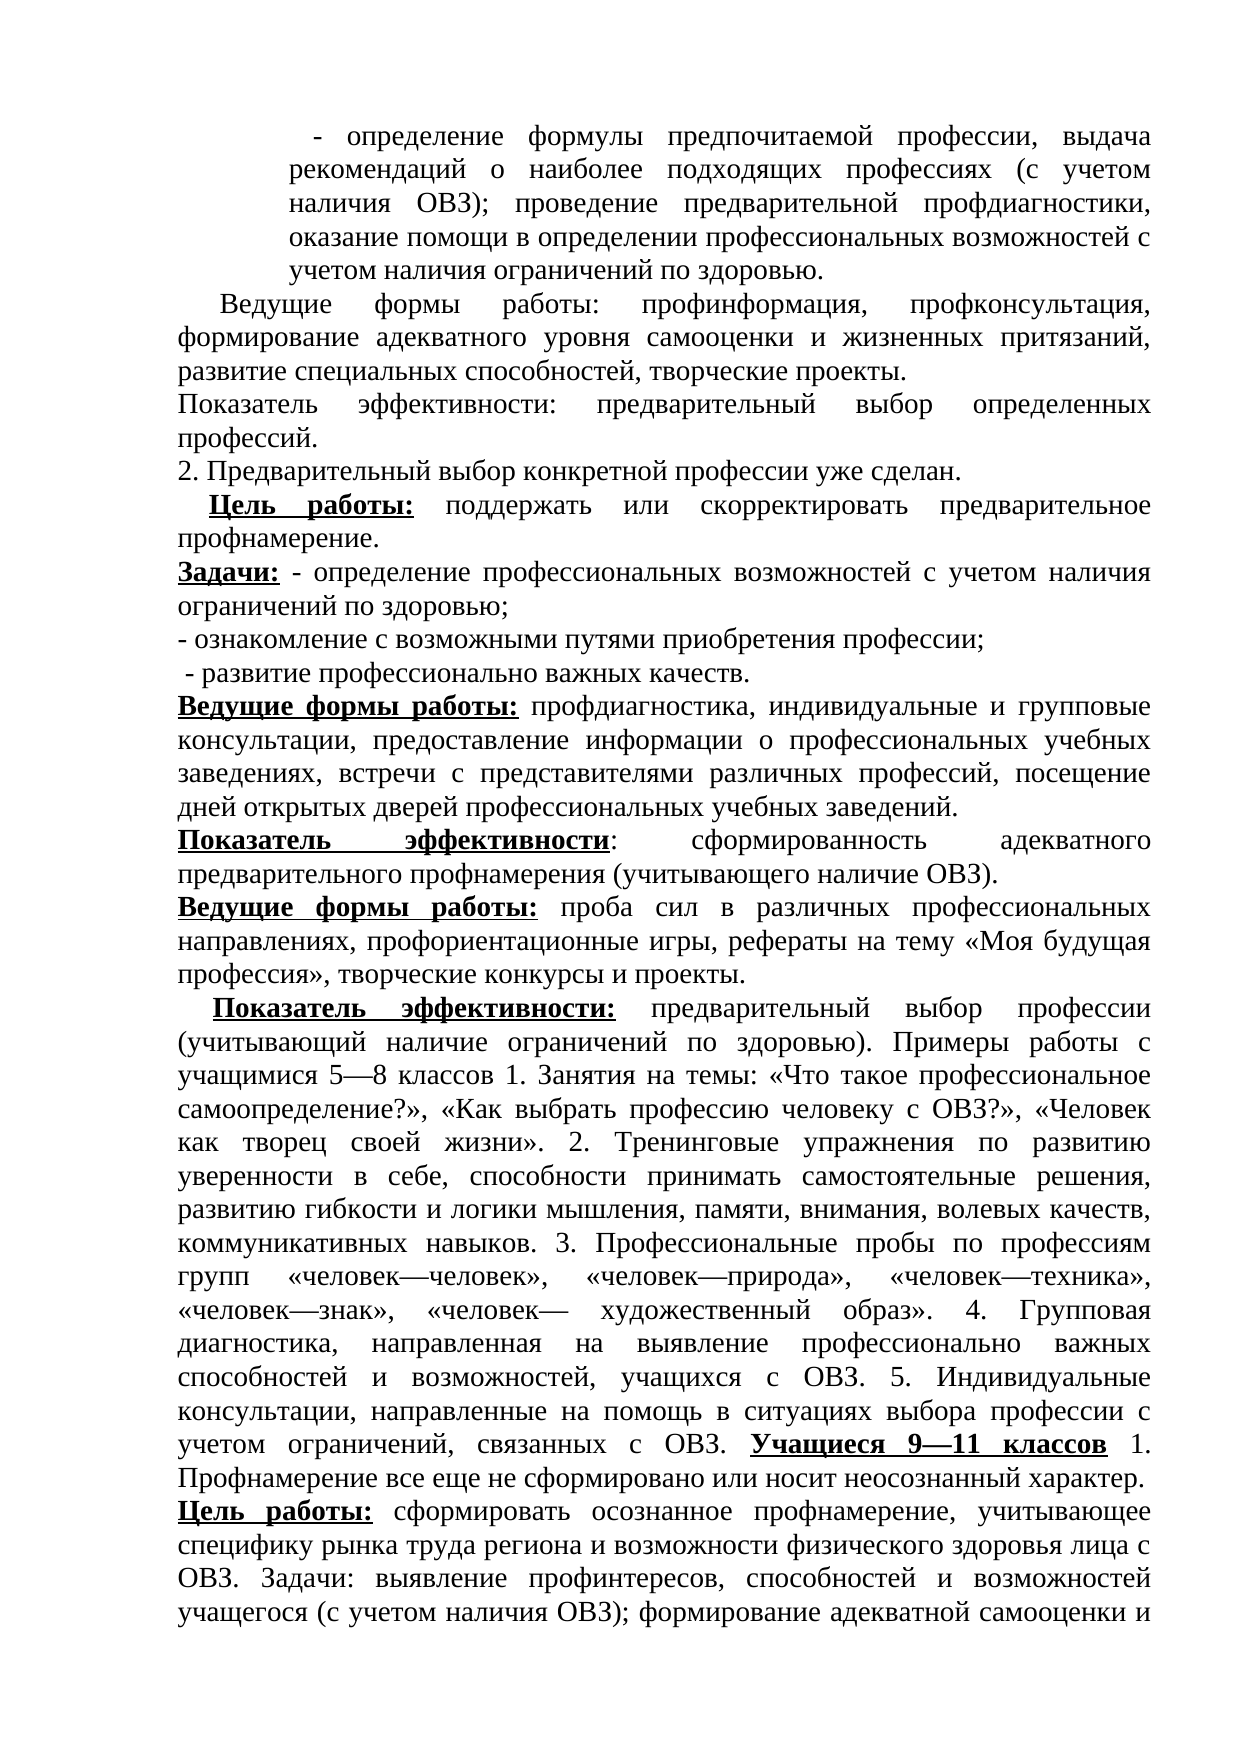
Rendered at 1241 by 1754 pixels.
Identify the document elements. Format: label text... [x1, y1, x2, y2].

text Показатель эффективности: предварительный выбор профессии (учитывающий наличие ограничений по здоровью). Примеры работы с учащимися 5—8 классов 1. Занятия на темы: «Что такое профессиональное самоопределение?», «Как выбрать профессию человеку с ОВЗ?», «Человек как творец своей жизни». 2. Тренинговые упражнения по развитию уверенности в себе, способности принимать самостоятельные решения, развитию гибкости и логики мышления, памяти, внимания, волевых качеств, коммуникативных навыков. 3. Профессиональные пробы по профессиям групп «человек—человек», «человек—природа», «человек—техника», «человек—знак», «человек— художественный образ». 4. Групповая диагностика, направленная на выявление профессионально важных способностей и возможностей, учащихся с ОВЗ. 5. Индивидуальные консультации, направленные на помощь в ситуациях выбора профессии с учетом ограничений, связанных с ОВЗ. Учащиеся 9—11 классов 1. Профнамерение все еще не сформировано или носит неосознанный характер. [177, 990, 1152, 1493]
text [177, 1493, 1152, 1627]
text Ведущие формы работы: проба сил в различных профессиональных направлениях, профориентационные игры, рефераты на тему «Моя будущая профессия», творческие конкурсы и проекты. [177, 889, 1152, 990]
text Ведущие формы работы: профинформация, профконсультация, формирование адекватного уровня самооценки и жизненных притязаний, развитие специальных способностей, творческие проекты. [177, 286, 1152, 386]
text - определение формулы предпочитаемой профессии, выдача рекомендаций о наиболее подходящих профессиях (с учетом наличия ОВЗ); проведение предварительной профдиагностики, оказание помощи в определении профессиональных возможностей с учетом наличия ограничений по здоровью. [288, 118, 1152, 286]
text Задачи: - определение профессиональных возможностей с учетом наличия ограничений по здоровью; [177, 554, 1152, 621]
text 2. Предварительный выбор конкретной профессии уже сделан. [177, 453, 1152, 487]
text Показатель эффективности: сформированность адекватного предварительного профнамерения (учитывающего наличие ОВЗ). [177, 822, 1152, 889]
text Цель работы: поддержать или скорректировать предварительное профнамерение. [177, 487, 1152, 554]
text - ознакомление с возможными путями приобретения профессии; [177, 621, 1152, 655]
text Ведущие формы работы: профдиагностика, индивидуальные и групповые консультации, предоставление информации о профессиональных учебных заведениях, встречи с представителями различных профессий, посещение дней открытых дверей профессиональных учебных заведений. [177, 688, 1152, 822]
text Показатель эффективности: предварительный выбор определенных профессий. [177, 386, 1152, 453]
text - развитие профессионально важных качеств. [177, 655, 1152, 688]
